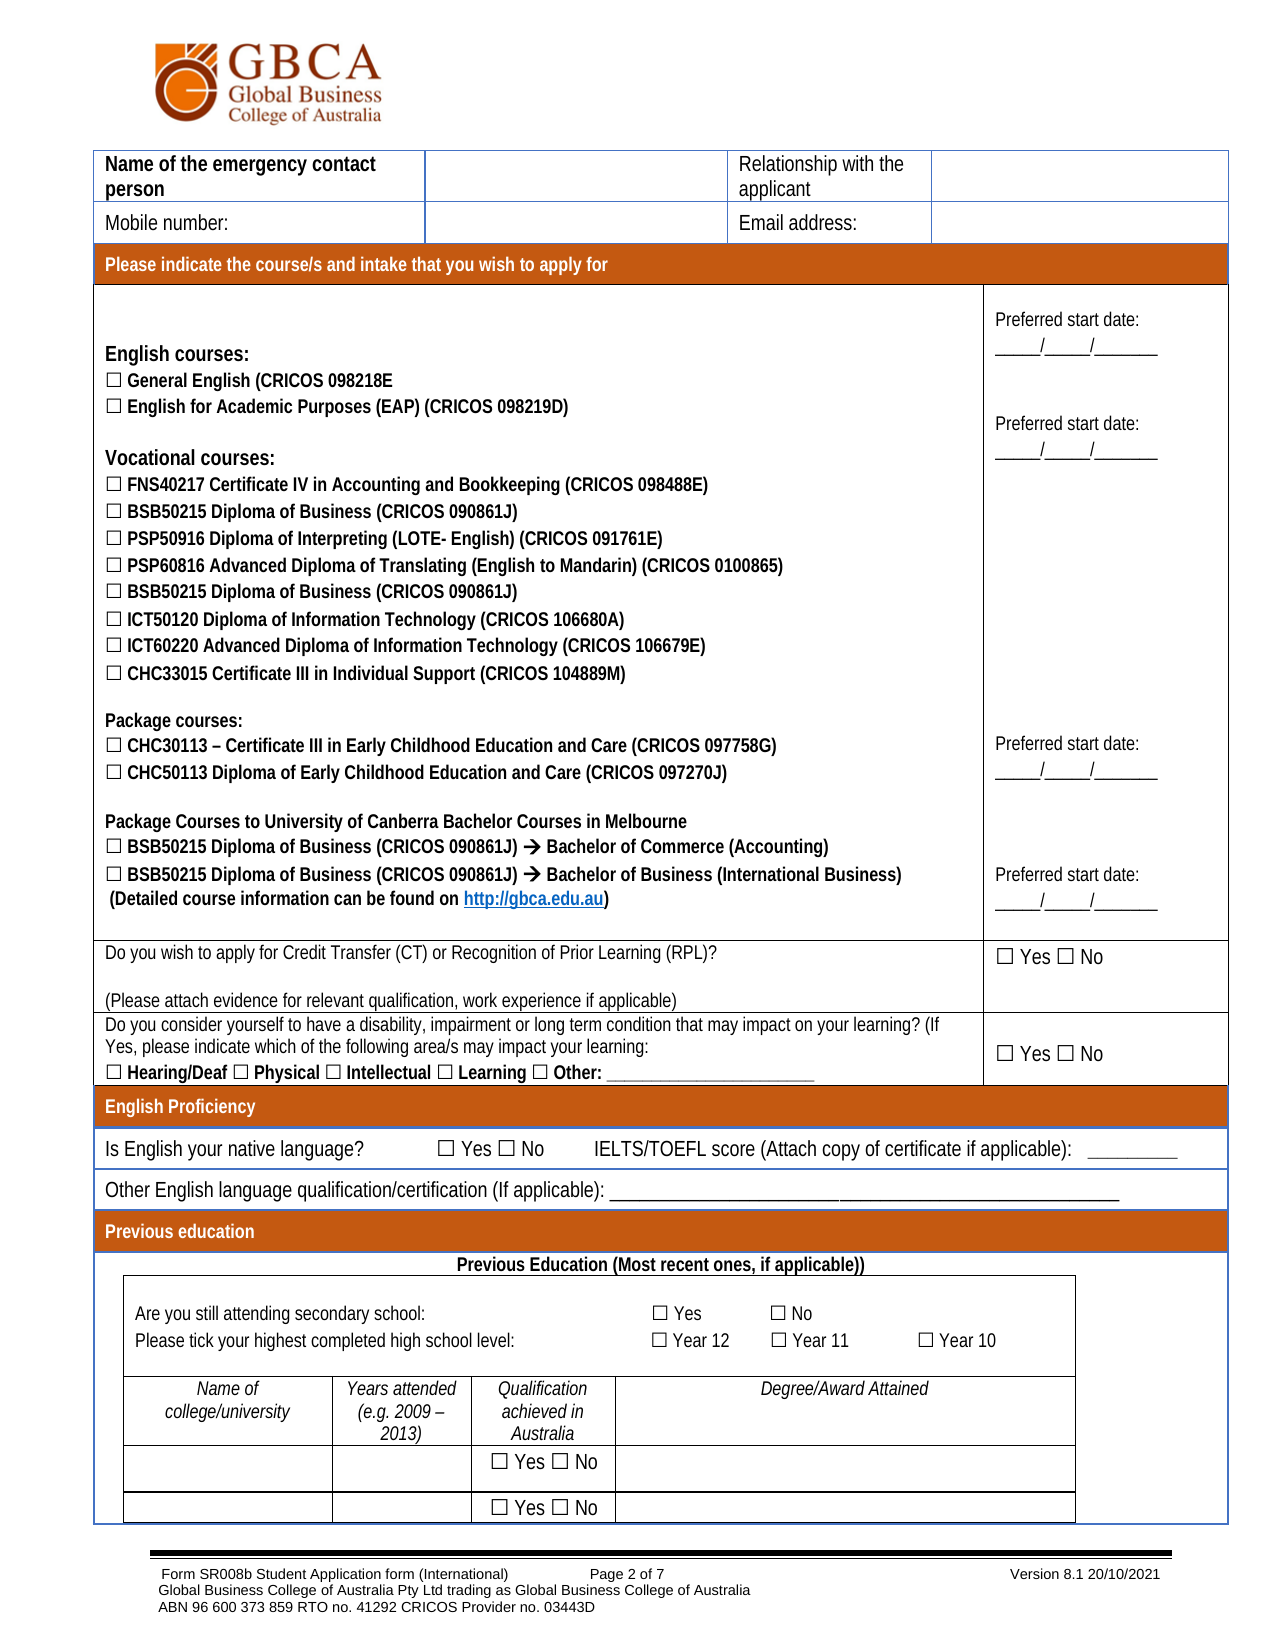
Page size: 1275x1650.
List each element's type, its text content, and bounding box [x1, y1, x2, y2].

table_cell [932, 202, 1228, 243]
table_cell Mobile number: [94, 202, 424, 243]
table_cell Email address: [728, 202, 931, 243]
table_cell Do you wish to apply for Credit Transfer (CT) or Recognition of Prior Learning (RPL)? (Please attach evidence for relevant qualification, work experience if applicable) [94, 941, 983, 1012]
table_cell Please indicate the course/s and intake that you wish to apply for [95, 244, 1227, 284]
table_cell [932, 151, 1228, 201]
table_cell Name of the emergency contact person [94, 151, 424, 201]
table_cell Yes No [984, 1013, 1228, 1085]
table_cell Previous education [95, 1211, 1227, 1251]
table_cell Yes No [984, 941, 1228, 1012]
table_cell [426, 151, 727, 201]
table_cell Previous Education (Most recent ones, if applicable)) [95, 1253, 1227, 1523]
table_cell English Proficiency [95, 1086, 1227, 1126]
table_cell Is English your native language? [95, 1129, 425, 1168]
table_cell Relationship with the applicant [728, 151, 931, 201]
table_cell [426, 202, 727, 243]
table_cell English courses: General English (CRICOS 098218E English for Academic Purposes (EAP) (CRICOS 098219D) Vocational courses: FNS40217 Certificate IV in Accounting and Bookkeeping (CRICOS 098488E) BSB50215 Diploma of Business (CRICOS 090861J) PSP50916 Diploma of Interpreting (LOTE- English) (CRICOS 091761E) PSP60816 Advanced Diploma of Translating (English to Mandarin) (CRICOS 0100865) BSB50215 Diploma of Business (CRICOS 090861J) ICT50120 Diploma of Information Technology (CRICOS 106680A) ICT60220 Advanced Diploma of Information Technology (CRICOS 106679E) CHC33015 Certificate III in Individual Support (CRICOS 104889M) Package courses: CHC30113 – Certificate III in Early Childhood Education and Care (CRICOS 097758G) CHC50113 Diploma of Early Childhood Education and Care (CRICOS 097270J) Package Courses to University of Canberra Bachelor Courses in Melbourne BSB50215 Diploma of Business (CRICOS 090861J) Bachelor of Commerce (Accounting) BSB50215 Diploma of Business (CRICOS 090861J) Bachelor of Business (International Business) (Detailed course information can be found on http://gbca.edu.au) [94, 285, 983, 940]
table_cell Do you consider yourself to have a disability, impairment or long term condition that may impact on your learning? (If Yes, please indicate which of the following area/s may impact your learning: Hearing/Deaf Physical Intellectual Learning Other: _______________________ [94, 1013, 983, 1085]
picture [150, 37, 388, 129]
table_cell Yes No IELTS/TOEFL score (Attach copy of certificate if applicable): _________ [425, 1129, 1227, 1168]
table_cell Preferred start date: _____/_____/_______ Preferred start date: _____/_____/_______ Preferred start date: _____/_____/_______ Preferred start date: _____/_____/_______ [984, 285, 1228, 940]
table_cell Other English language qualification/certification (If applicable): ___________________________________________________ [95, 1170, 1227, 1209]
